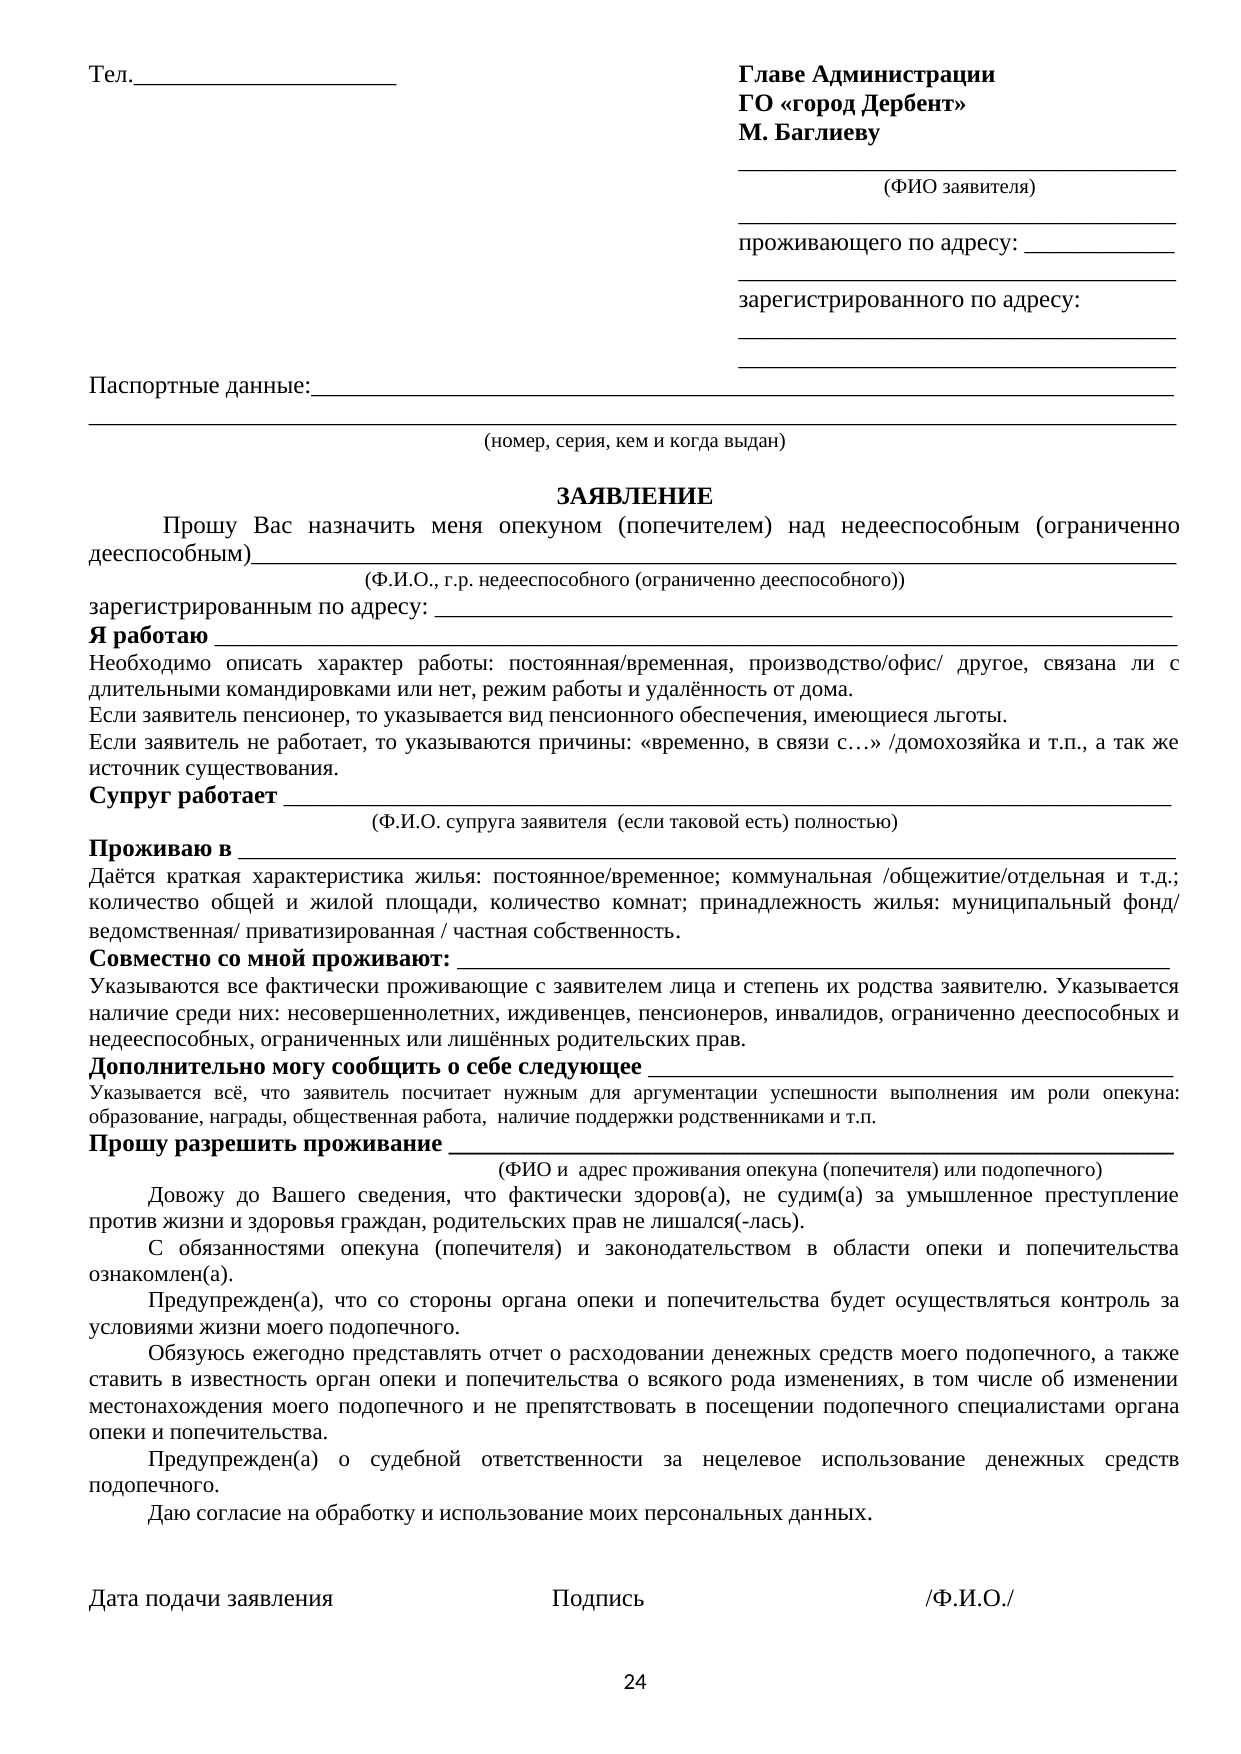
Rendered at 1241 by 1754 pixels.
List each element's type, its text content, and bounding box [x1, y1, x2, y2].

text Если заявитель не работает, то указываются причины: «временно, в связи с…» /домохозяйка и т.п., а так же источник существования. [89, 728, 1181, 781]
text Проживаю в ___________________________________________________________________________ [89, 833, 1181, 862]
text Даю согласие на обработку и использование моих персональных данных. [89, 1497, 1181, 1526]
text ___________________________________ [738, 198, 1181, 227]
text Если заявитель пенсионер, то указывается вид пенсионного обеспечения, имеющиеся льготы. [89, 701, 1181, 728]
text Совместно со мной проживают: _________________________________________________________ [89, 943, 1181, 972]
text (ФИО заявителя) [738, 174, 1181, 198]
text ___________________________________ [738, 313, 1181, 342]
text (Ф.И.О. супруга заявителя (если таковой есть) полностью) [89, 809, 1181, 833]
text Прошу Вас назначить меня опекуном (попечителем) над недееспособным (ограниченно дееспособным)__________________________________________________________________________ [89, 510, 1181, 567]
text _______________________________________________________________________________________ [89, 399, 1181, 428]
text Необходимо описать характер работы: постоянная/временная, производство/офис/ другое, связана ли с длительными командировками или нет, режим работы и удалённость от дома. [89, 649, 1181, 701]
text Супруг работает _______________________________________________________________________ [89, 781, 1181, 809]
text Предупрежден(а) о судебной ответственности за нецелевое использование денежных средств подопечного. [89, 1444, 1181, 1497]
text зарегистрированного по адресу: [738, 284, 1181, 313]
text Даётся краткая характеристика жилья: постоянное/временное; коммунальная /общежитие/отдельная и т.д.; количество общей и жилой площади, количество комнат; принадлежность жилья: муниципальный фонд/ ведомственная/ приватизированная / частная собственность. [89, 862, 1181, 943]
text ___________________________________ [738, 342, 1181, 371]
text Тел._____________________ Главе Администрации [89, 59, 1181, 88]
text Я работаю _____________________________________________________________________________ [89, 620, 1181, 649]
text Предупрежден(а), что со стороны органа опеки и попечительства будет осуществляться контроль за условиями жизни моего подопечного. [89, 1286, 1181, 1339]
text ___________________________________ [738, 256, 1181, 284]
text Довожу до Вашего сведения, что фактически здоров(а), не судим(а) за умышленное преступление против жизни и здоровья граждан, родительских прав не лишался(-лась). [89, 1181, 1181, 1234]
text проживающего по адресу: ____________ [738, 227, 1181, 256]
text зарегистрированным по адресу: ___________________________________________________________ [89, 591, 1181, 620]
text Обязуюсь ежегодно представлять отчет о расходовании денежных средств моего подопечного, а также ставить в известность орган опеки и попечительства о всякого рода изменениях, в том числе об изменении местонахождения моего подопечного и не препятствовать в посещении подопечного специалистами органа опеки и попечительства. [89, 1339, 1181, 1444]
text (Ф.И.О., г.р. недееспособного (ограниченно дееспособного)) [89, 567, 1181, 591]
text ЗАЯВЛЕНИЕ [89, 481, 1181, 510]
text Дата подачи заявления Подпись /Ф.И.О./ [89, 1583, 1181, 1612]
text Указывается всё, что заявитель посчитает нужным для аргументации успешности выполнения им роли опекуна: образование, награды, общественная работа, наличие поддержки родственниками и т.п. [89, 1080, 1181, 1128]
text (номер, серия, кем и когда выдан) [89, 428, 1181, 452]
text М. Баглиеву [738, 117, 1181, 145]
text ГО «город Дербент» [738, 88, 1181, 117]
text Дополнительно могу сообщить о себе следующее __________________________________________ [89, 1051, 1181, 1080]
text ___________________________________ [738, 145, 1181, 174]
text С обязанностями опекуна (попечителя) и законодательством в области опеки и попечительства ознакомлен(а). [89, 1234, 1181, 1286]
text Паспортные данные:_____________________________________________________________________ [89, 371, 1181, 399]
text Указываются все фактически проживающие с заявителем лица и степень их родства заявителю. Указывается наличие среди них: несовершеннолетних, иждивенцев, пенсионеров, инвалидов, ограниченно дееспособных и недееспособных, ограниченных или лишённых родительских прав. [89, 972, 1181, 1051]
text Прошу разрешить проживание __________________________________________________________ [89, 1128, 1181, 1157]
text (ФИО и адрес проживания опекуна (попечителя) или подопечного) [89, 1157, 1181, 1181]
